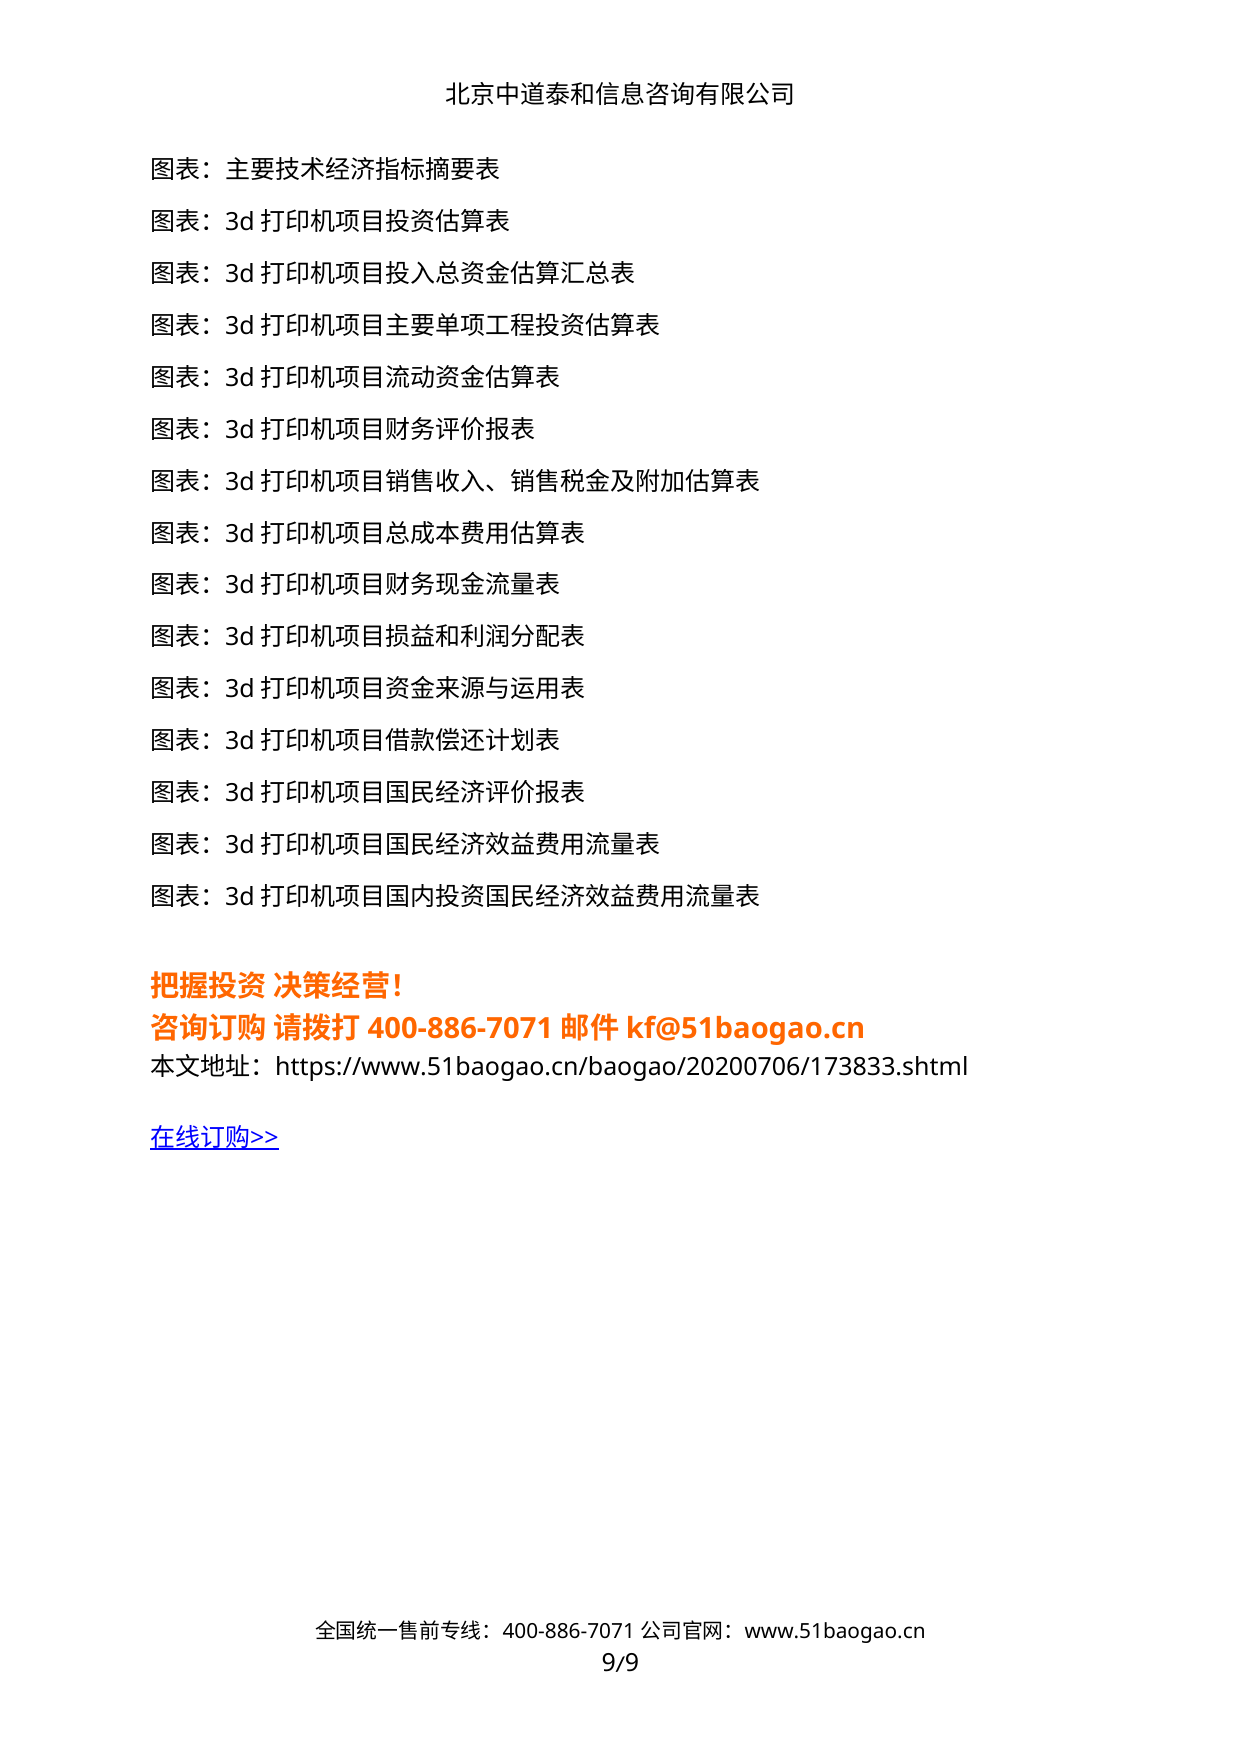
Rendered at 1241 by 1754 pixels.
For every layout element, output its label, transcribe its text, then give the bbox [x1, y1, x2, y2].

text 图表：3d打印机项目国民经济评价报表 [150, 772, 1090, 809]
text 图表：3d打印机项目总成本费用估算表 [150, 513, 1090, 549]
text 图表：3d打印机项目财务现金流量表 [150, 565, 1090, 601]
text 把握投资 决策经营！咨询订购 请拨打 400-886-7071 邮件 kf@51baogao.cn本文地址：https://www.51baogao.cn/baogao/20200706/173833.shtml [150, 928, 1090, 1083]
text 图表：3d打印机项目主要单项工程投资估算表 [150, 306, 1090, 342]
text 在线订购>> [150, 1083, 1090, 1153]
text 图表：3d打印机项目借款偿还计划表 [150, 721, 1090, 757]
text 图表：3d打印机项目国内投资国民经济效益费用流量表 [150, 876, 1090, 912]
text 图表：3d打印机项目损益和利润分配表 [150, 617, 1090, 653]
text 图表：3d打印机项目资金来源与运用表 [150, 669, 1090, 705]
text 图表：主要技术经济指标摘要表 [150, 150, 1090, 186]
text 图表：3d打印机项目财务评价报表 [150, 409, 1090, 446]
text 图表：3d打印机项目流动资金估算表 [150, 357, 1090, 394]
text 图表：3d打印机项目国民经济效益费用流量表 [150, 824, 1090, 861]
text 图表：3d打印机项目销售收入、销售税金及附加估算表 [150, 461, 1090, 497]
text 图表：3d打印机项目投资估算表 [150, 202, 1090, 238]
text 图表：3d打印机项目投入总资金估算汇总表 [150, 254, 1090, 290]
